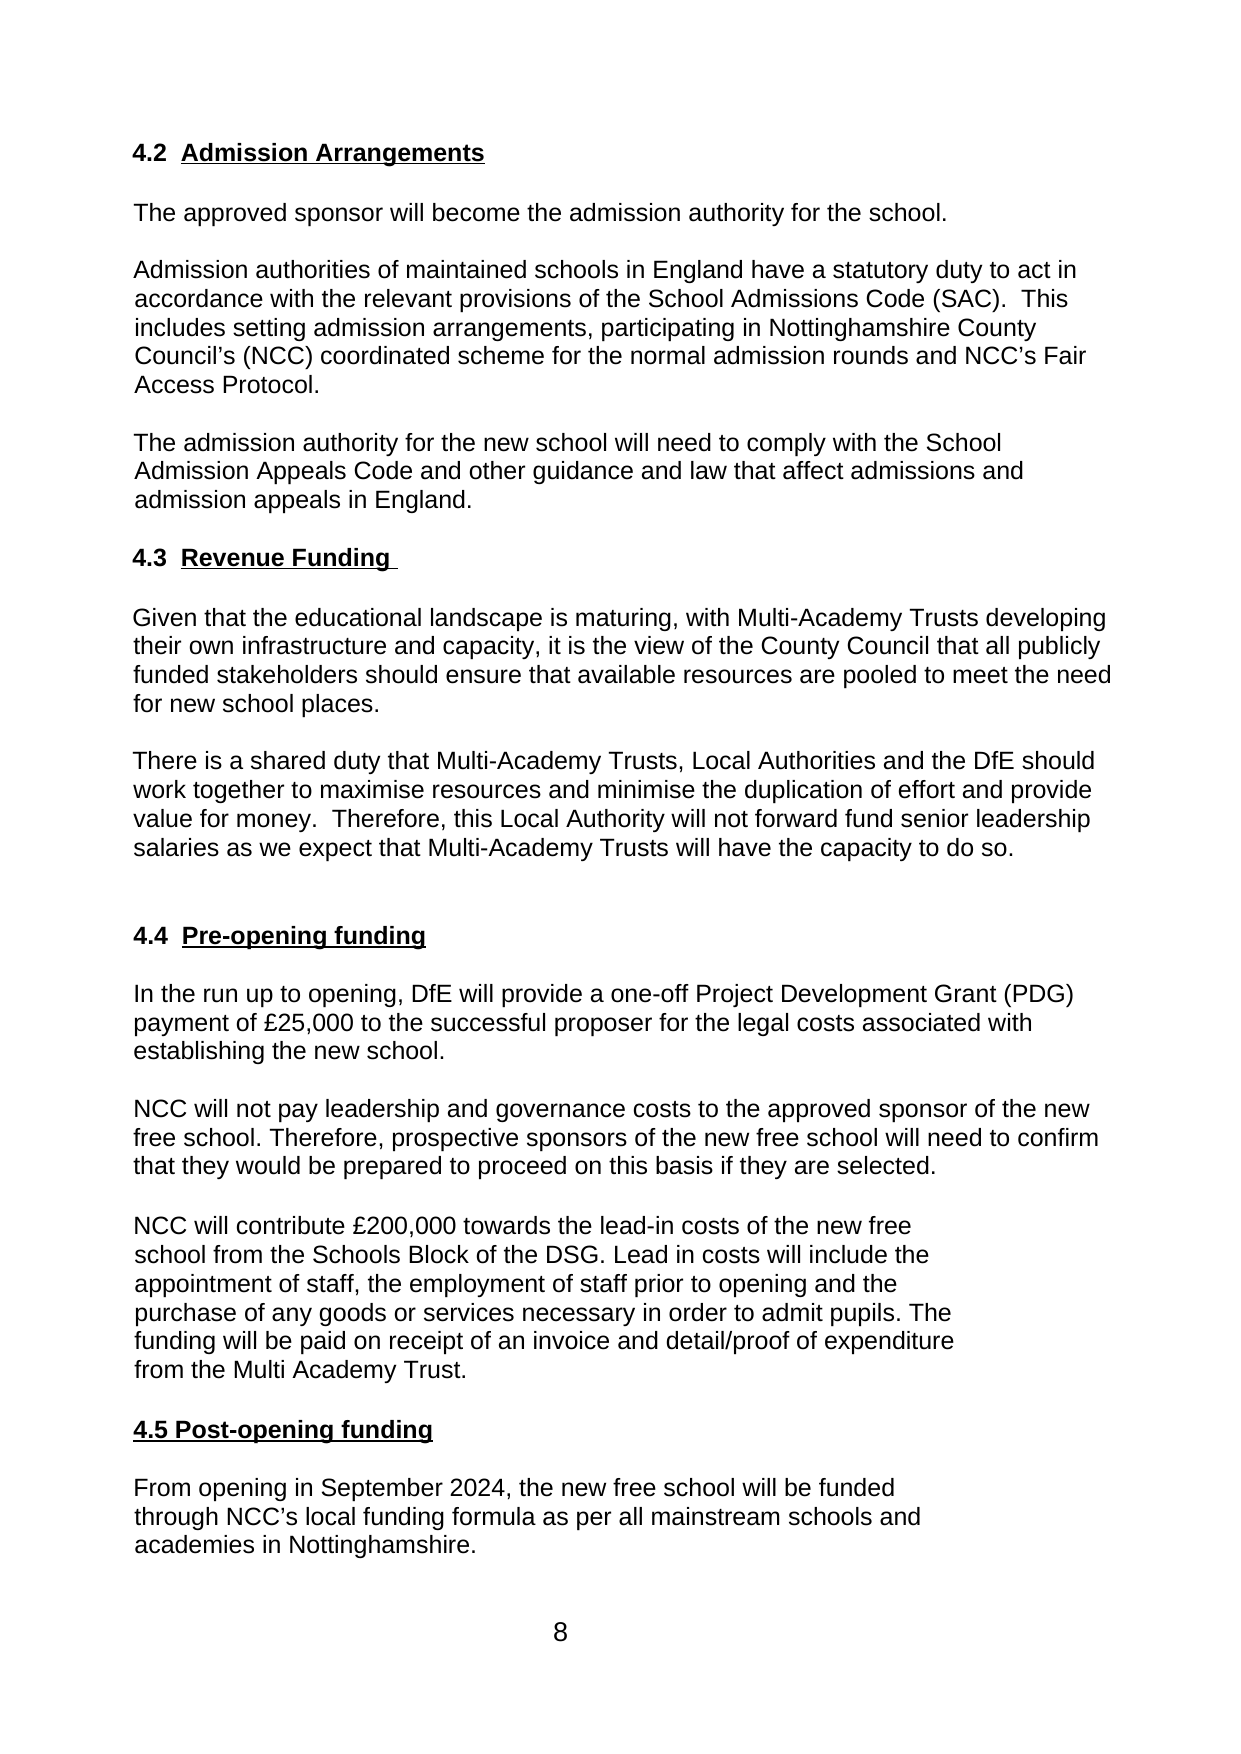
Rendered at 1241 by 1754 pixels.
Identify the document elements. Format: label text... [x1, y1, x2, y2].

subtitle 4.3 Revenue Funding [132, 542, 1123, 571]
text The admission authority for the new school will need to comply with the School Admission Appeals Code and other guidance and law that affect admissions and admission appeals in England. [133, 427, 1123, 514]
text There is a shared duty that Multi-Academy Trusts, Local Authorities and the DfE should work together to maximise resources and minimise the duplication of effort and provide value for money. Therefore, this Local Authority will not forward fund senior leadership salaries as we expect that Multi-Academy Trusts will have the capacity to do so. [132, 746, 1123, 861]
text In the run up to opening, DfE will provide a one-off Project Development Grant (PDG) payment of £25,000 to the successful proposer for the legal costs associated with establishing the new school. [133, 979, 1123, 1065]
subtitle 4.2 Admission Arrangements [132, 137, 1123, 166]
text Given that the educational landscape is maturing, with Multi-Academy Trusts developing their own infrastructure and capacity, it is the view of the County Council that all publicly funded stakeholders should ensure that available resources are pooled to meet the need for new school places. [132, 602, 1123, 717]
text 4.4 Pre-opening funding [133, 921, 1123, 950]
text From opening in September 2024, the new free school will be funded through NCC’s local funding formula as per all mainstream schools and academies in Nottinghamshire. [133, 1473, 988, 1559]
text NCC will contribute £200,000 towards the lead-in costs of the new free school from the Schools Block of the DSG. Lead in costs will include the appointment of staff, the employment of staff prior to opening and the purchase of any goods or services necessary in order to admit pupils. The funding will be paid on receipt of an invoice and detail/proof of expenditure from the Multi Academy Trust. [133, 1211, 988, 1384]
text 4.5 Post-opening funding [133, 1416, 1123, 1444]
text NCC will not pay leadership and governance costs to the approved sponsor of the new free school. Therefore, prospective sponsors of the new free school will need to confirm that they would be prepared to proceed on this basis if they are selected. [133, 1094, 1123, 1180]
text The approved sponsor will become the admission authority for the school. [133, 197, 1123, 226]
text Admission authorities of maintained schools in England have a statutory duty to act in accordance with the relevant provisions of the School Admissions Code (SAC). This includes setting admission arrangements, participating in Nottinghamshire County Council’s (NCC) coordinated scheme for the normal admission rounds and NCC’s Fair Access Protocol. [133, 255, 1123, 399]
